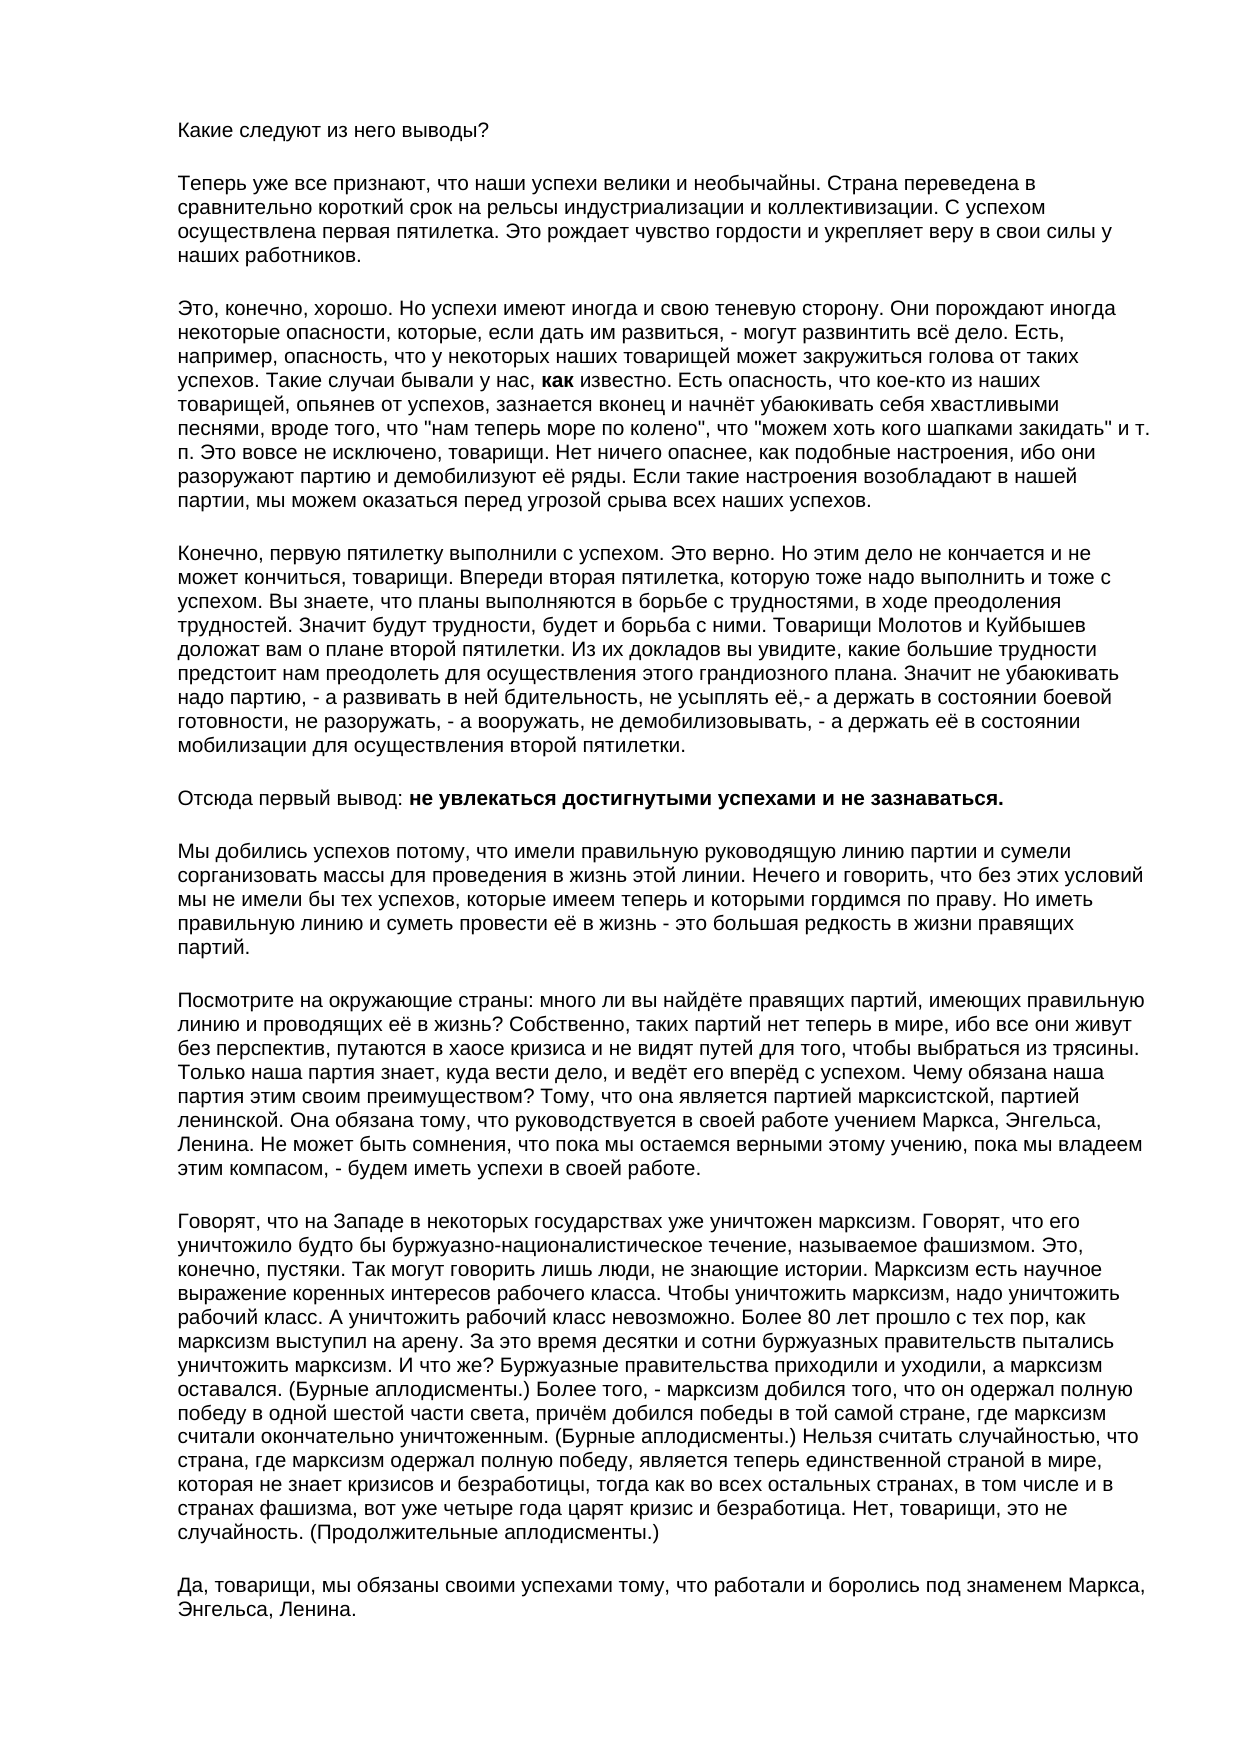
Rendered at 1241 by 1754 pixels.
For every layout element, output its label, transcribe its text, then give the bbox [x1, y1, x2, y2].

text Отсюда первый вывод: не увлекаться достигнутыми успехами и не зазнаваться. [177, 786, 1152, 810]
text Посмотрите на окружающие страны: много ли вы найдёте правящих партий, имеющих правильную линию и проводящих её в жизнь? Собственно, таких партий нет теперь в мире, ибо все они живут без перспектив, путаются в хаосе кризиса и не видят путей для того, чтобы выбраться из трясины. Только наша партия знает, куда вести дело, и ведёт его вперёд с успехом. Чему обязана наша партия этим своим преимуществом? Тому, что она является партией марксистской, партией ленинской. Она обязана тому, что руководствуется в своей работе учением Маркса, Энгельса, Ленина. Не может быть сомнения, что пока мы остаемся верными этому учению, пока мы владеем этим компасом, - будем иметь успехи в своей работе. [177, 988, 1152, 1179]
text Конечно, первую пятилетку выполнили с успехом. Это верно. Но этим дело не кончается и не может кончиться, товарищи. Впереди вторая пятилетка, которую тоже надо выполнить и тоже с успехом. Вы знаете, что планы выполняются в борьбе с трудностями, в ходе преодоления трудностей. Значит будут трудности, будет и борьба с ними. Товарищи Молотов и Куйбышев доложат вам о плане второй пятилетки. Из их докладов вы увидите, какие большие трудности предстоит нам преодолеть для осуществления этого грандиозного плана. Значит не убаюкивать надо партию, - а развивать в ней бдительность, не усыплять её,- а держать в состоянии боевой готовности, не разоружать, - а вооружать, не демобилизовывать, - а держать её в состоянии мобилизации для осуществления второй пятилетки. [177, 541, 1152, 757]
text Говорят, что на Западе в некоторых государствах уже уничтожен марксизм. Говорят, что его уничтожило будто бы буржуазно-националистическое течение, называемое фашизмом. Это, конечно, пустяки. Так могут говорить лишь люди, не знающие истории. Марксизм есть научное выражение коренных интересов рабочего класса. Чтобы уничтожить марксизм, надо уничтожить рабочий класс. А уничтожить рабочий класс невозможно. Более 80 лет прошло с тех пор, как марксизм выступил на арену. За это время десятки и сотни буржуазных правительств пытались уничтожить марксизм. И что же? Буржуазные правительства приходили и уходили, а марксизм оставался. (Бурные аплодисменты.) Более того, - марксизм добился того, что он одержал полную победу в одной шестой части света, причём добился победы в той самой стране, где марксизм считали окончательно уничтоженным. (Бурные аплодисменты.) Нельзя считать случайностью, что страна, где марксизм одержал полную победу, является теперь единственной страной в мире, которая не знает кризисов и безработицы, тогда как во всех остальных странах, в том числе и в странах фашизма, вот уже четыре года царят кризис и безработица. Нет, товарищи, это не случайность. (Продолжительные аплодисменты.) [177, 1209, 1152, 1544]
text Да, товарищи, мы обязаны своими успехами тому, что работали и боролись под знаменем Маркса, Энгельса, Ленина. [177, 1573, 1152, 1621]
text Теперь уже все признают, что наши успехи велики и необычайны. Страна переведена в сравнительно короткий срок на рельсы индустриализации и коллективизации. С успехом осуществлена первая пятилетка. Это рождает чувство гордости и укрепляет веру в свои силы у наших работников. [177, 171, 1152, 267]
text Мы добились успехов потому, что имели правильную руководящую линию партии и сумели сорганизовать массы для проведения в жизнь этой линии. Нечего и говорить, что без этих условий мы не имели бы тех успехов, которые имеем теперь и которыми гордимся по праву. Но иметь правильную линию и суметь провести её в жизнь - это большая редкость в жизни правящих партий. [177, 839, 1152, 959]
text Какие следуют из него выводы? [177, 118, 1152, 142]
text Это, конечно, хорошо. Но успехи имеют иногда и свою теневую сторону. Они порождают иногда некоторые опасности, которые, если дать им развиться, - могут развинтить всё дело. Есть, например, опасность, что у некоторых наших товарищей может закружиться голова от таких успехов. Такие случаи бывали у нас, как известно. Есть опасность, что кое-кто из наших товарищей, опьянев от успехов, зазнается вконец и начнёт убаюкивать себя хвастливыми песнями, вроде того, что "нам теперь море по колено", что "можем хоть кого шапками закидать" и т. п. Это вовсе не исключено, товарищи. Нет ничего опаснее, как подобные настроения, ибо они разоружают партию и демобилизуют её ряды. Если такие настроения возобладают в нашей партии, мы можем оказаться перед угрозой срыва всех наших успехов. [177, 296, 1152, 512]
